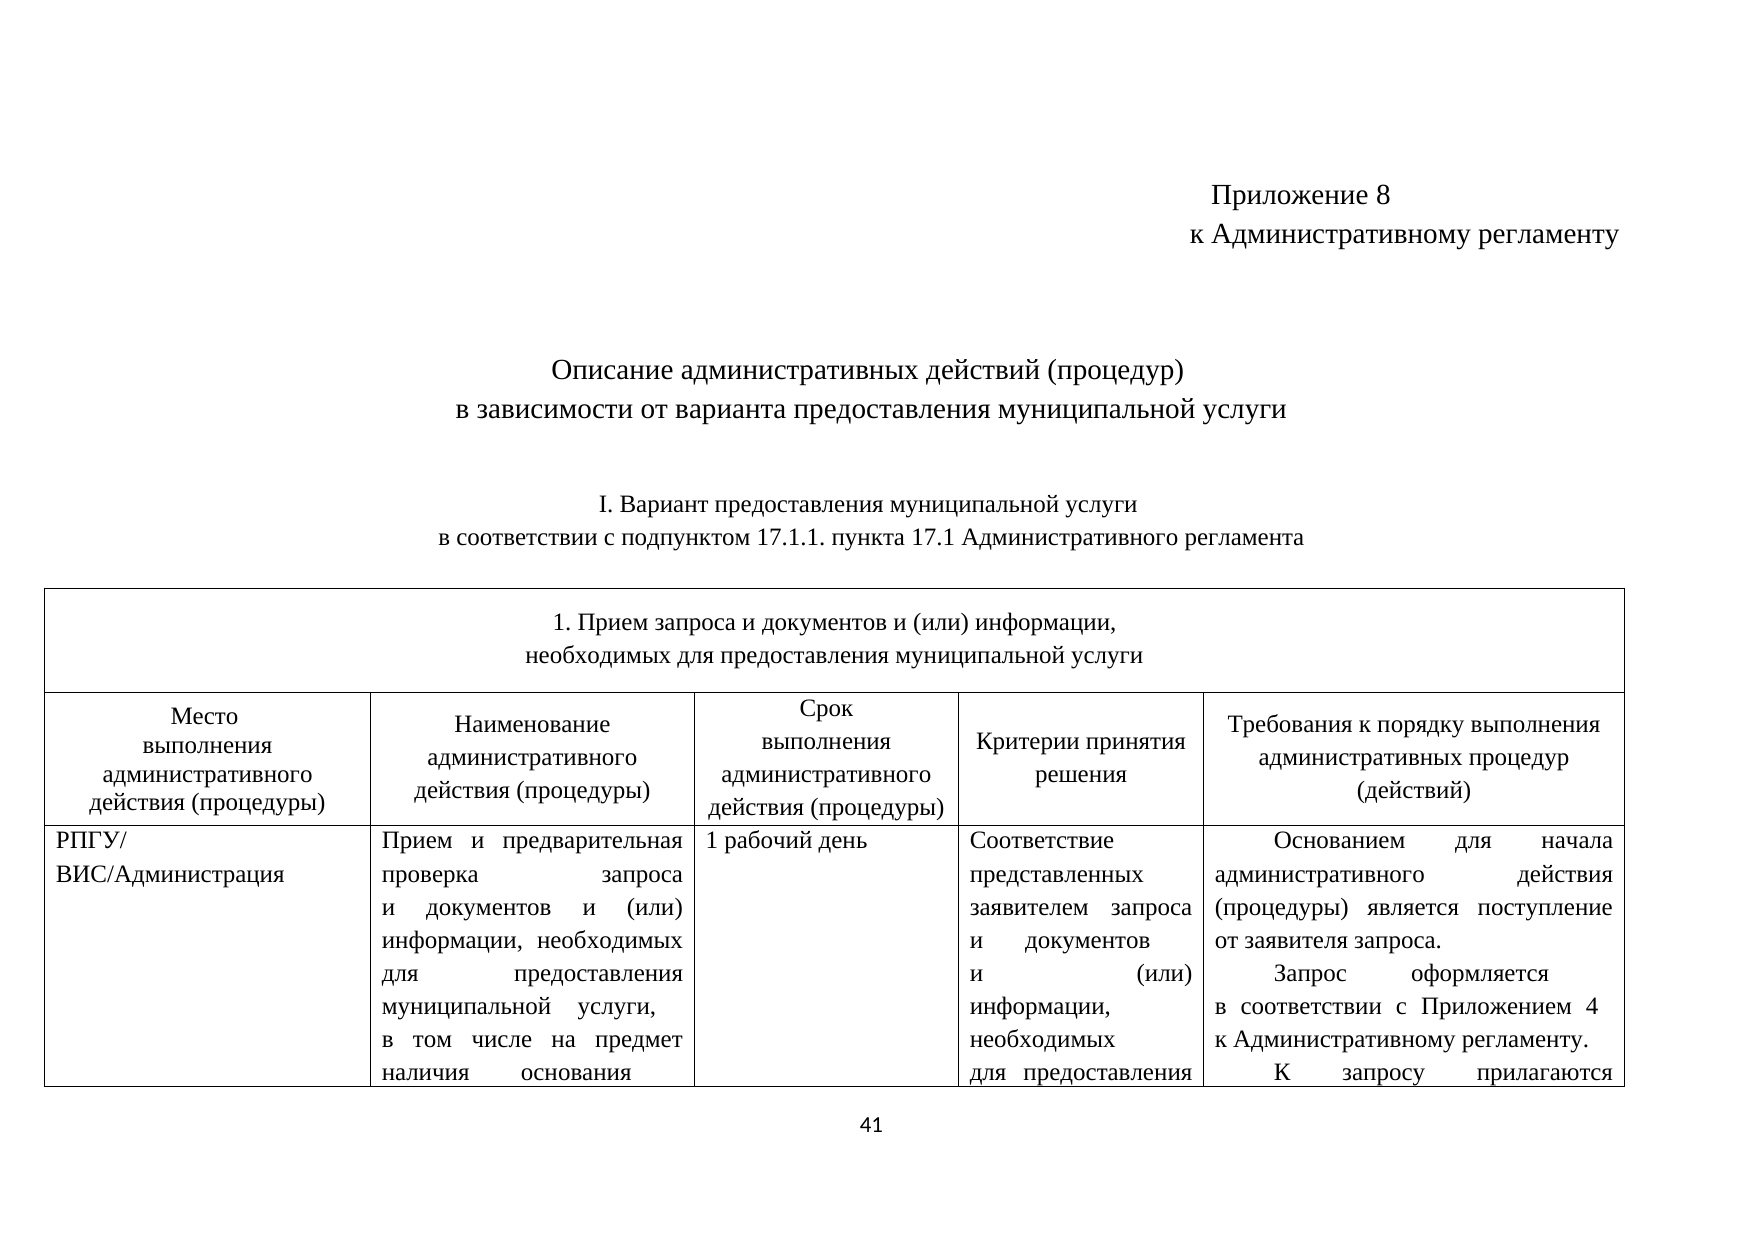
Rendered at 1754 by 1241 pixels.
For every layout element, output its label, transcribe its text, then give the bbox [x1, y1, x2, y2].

table_cell Срок выполнения административного действия (процедуры) [695, 693, 958, 824]
table_cell 1 рабочий день [695, 826, 958, 1086]
text Приложение 8 [118, 177, 1672, 211]
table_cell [371, 826, 694, 1086]
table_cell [45, 826, 370, 1086]
table_cell Наименование административного действия (процедуры) [371, 693, 694, 824]
table_cell Критерии принятия решения [959, 693, 1203, 824]
table_cell Требования к порядку выполнения административных процедур (действий) [1204, 693, 1624, 824]
text I. Вариант предоставления муниципальной услуги в соответствии с подпунктом 17.1.1. пункта 17.1 Административного регламента [118, 489, 1624, 550]
text Описание административных действий (процедур) в зависимости от варианта предоставления муниципальной услуги [118, 352, 1624, 424]
table_header 1. Прием запроса и документов и (или) информации, необходимых для предоставления муниципальной услуги [45, 589, 1624, 692]
text к Административному регламенту [664, 216, 1624, 249]
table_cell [959, 826, 1203, 1086]
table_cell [1204, 826, 1624, 1086]
table_cell Место выполнения административного действия (процедуры) [45, 693, 370, 824]
